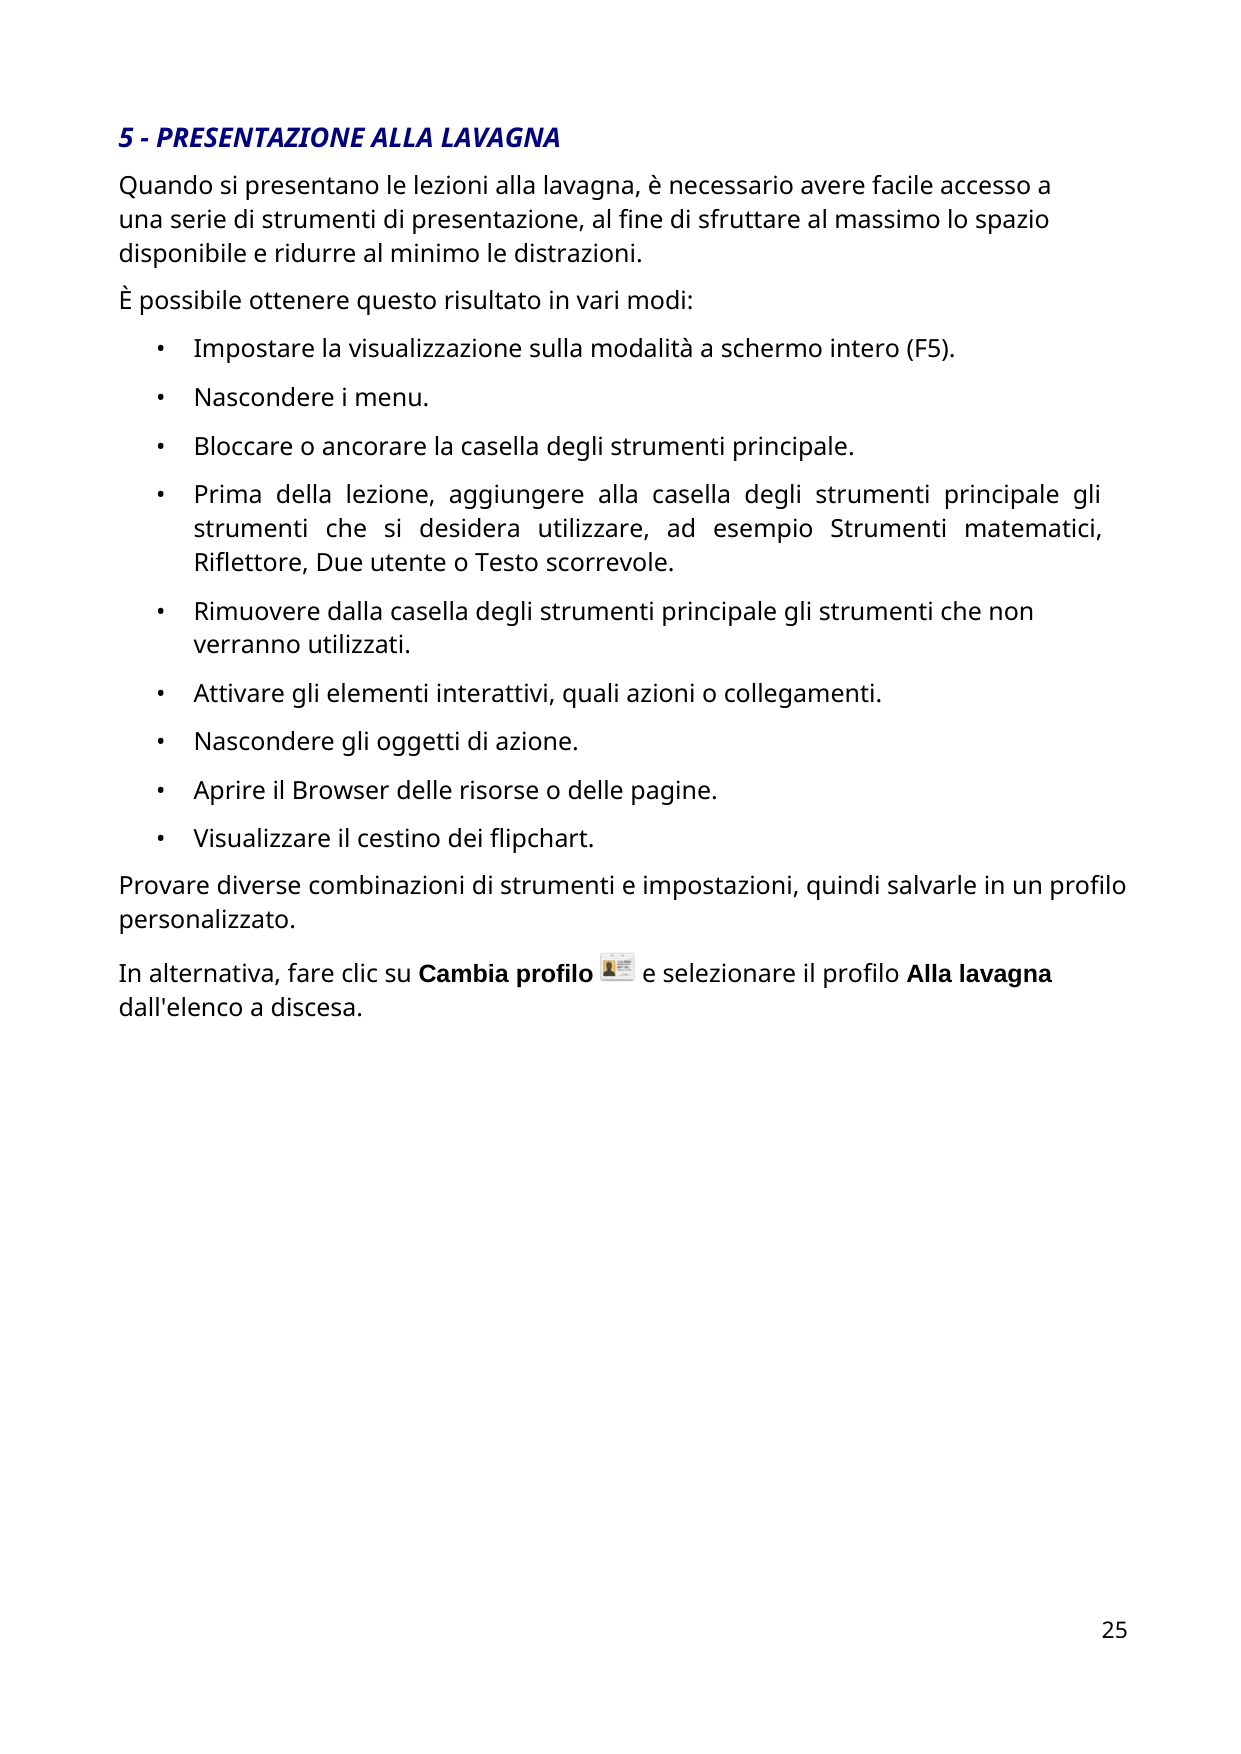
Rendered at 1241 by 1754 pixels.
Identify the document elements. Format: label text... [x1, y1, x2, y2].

text In alternativa, fare clic su Cambia profilo e selezionare il profilo Alla lavagna [118, 948, 1182, 989]
list Visualizzare il cestino dei flipchart. [156, 821, 1182, 855]
text Provare diverse combinazioni di strumenti e impostazioni, quindi salvarle in un profilo personalizzato. [118, 867, 1182, 936]
list Rimuovere dalla casella degli strumenti principale gli strumenti che non verranno utilizzati. [156, 594, 1086, 661]
picture [600, 947, 635, 983]
text È possibile ottenere questo risultato in vari modi: [118, 282, 1182, 316]
list Nascondere gli oggetti di azione. [156, 724, 1182, 758]
list Attivare gli elementi interattivi, quali azioni o collegamenti. [156, 675, 1182, 709]
list Bloccare o ancorare la casella degli strumenti principale. [156, 428, 1182, 462]
subtitle 5 - PRESENTAZIONE ALLA LAVAGNA [118, 118, 1182, 155]
list Aprire il Browser delle risorse o delle pagine. [156, 772, 1182, 807]
text dall'elenco a discesa. [118, 989, 1182, 1024]
text Quando si presentano le lezioni alla lavagna, è necessario avere facile accesso a una serie di strumenti di presentazione, al fine di sfruttare al massimo lo spazio disponibile e ridurre al minimo le distrazioni. [118, 168, 1092, 270]
list Nascondere i menu. [156, 380, 1182, 414]
list Impostare la visualizzazione sulla modalità a schermo intero (F5). [156, 331, 1182, 365]
list Prima della lezione, aggiungere alla casella degli strumenti principale gli strumenti che si desidera utilizzare, ad esempio Strumenti matematici, Riflettore, Due utente o Testo scorrevole. [156, 477, 1103, 579]
